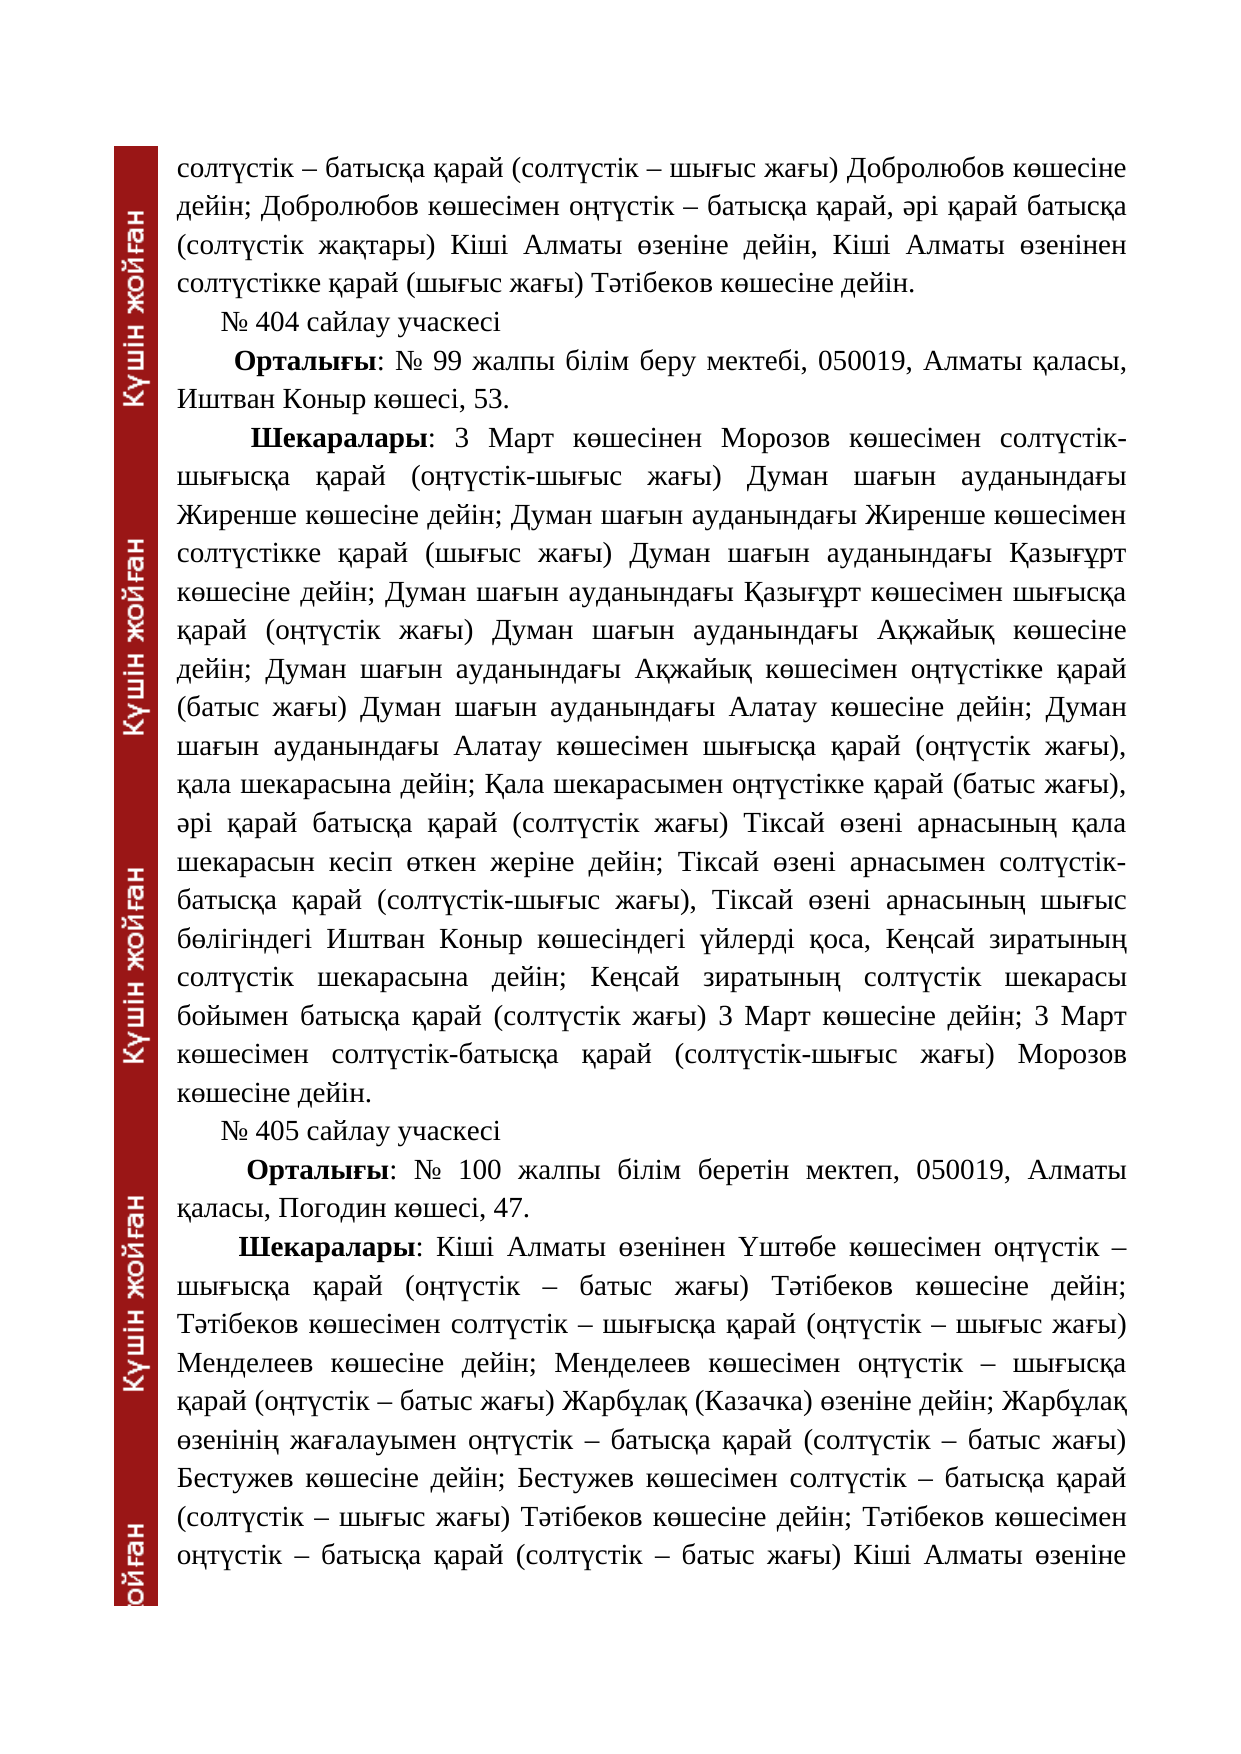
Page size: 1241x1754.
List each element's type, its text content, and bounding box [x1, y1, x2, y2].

text Орталығы: № 99 жалпы білім беру мектебі, 050019, Алматы қаласы, Иштван Коныр көшесі, 53. [112, 343, 1128, 415]
picture [114, 1147, 158, 1152]
text Шекаралары: 3 Март көшесінен Морозов көшесімен солтүстік-шығысқа қарай (оңтүстік-шығыс жағы) Думан шағын ауданындағы Жиренше көшесіне дейін; Думан шағын ауданындағы Жиренше көшесімен солтүстікке қарай (шығыс жағы) Думан шағын ауданындағы Қазығұрт көшесіне дейін; Думан шағын ауданындағы Қазығұрт көшесімен шығысқа қарай (оңтүстік жағы) Думан шағын ауданындағы Ақжайық көшесіне дейін; Думан шағын ауданындағы Ақжайық көшесімен оңтүстікке қарай (батыс жағы) Думан шағын ауданындағы Алатау көшесіне дейін; Думан шағын ауданындағы Алатау көшесімен шығысқа қарай (оңтүстік жағы), қала шекарасына дейін; Қала шекарасымен оңтүстікке қарай (батыс жағы), әрі қарай батысқа қарай (солтүстік жағы) Тіксай өзені арнасының қала шекарасын кесіп өткен жеріне дейін; Тіксай өзені арнасымен солтүстік-батысқа қарай (солтүстік-шығыс жағы), Тіксай өзені арнасының шығыс бөлігіндегі Иштван Коныр көшесіндегі үйлерді қоса, Кеңсай зиратының солтүстік шекарасына дейін; Кеңсай зиратының солтүстік шекарасы бойымен батысқа қарай (солтүстік жағы) 3 Март көшесіне дейін; 3 Март көшесімен солтүстік-батысқа қарай (солтүстік-шығыс жағы) Морозов көшесіне дейін. [112, 420, 1128, 1108]
text № 405 сайлау учаскесі [112, 1113, 1128, 1147]
picture [114, 1224, 158, 1229]
picture [114, 1108, 158, 1113]
picture [114, 338, 158, 343]
picture [114, 415, 158, 420]
text Орталығы: № 100 жалпы білім беретін мектеп, 050019, Алматы қаласы, Погодин көшесі, 47. [112, 1152, 1128, 1224]
text № 404 сайлау учаскесі [112, 304, 1128, 338]
picture [114, 1571, 158, 1606]
picture [114, 146, 158, 150]
picture [114, 299, 158, 304]
